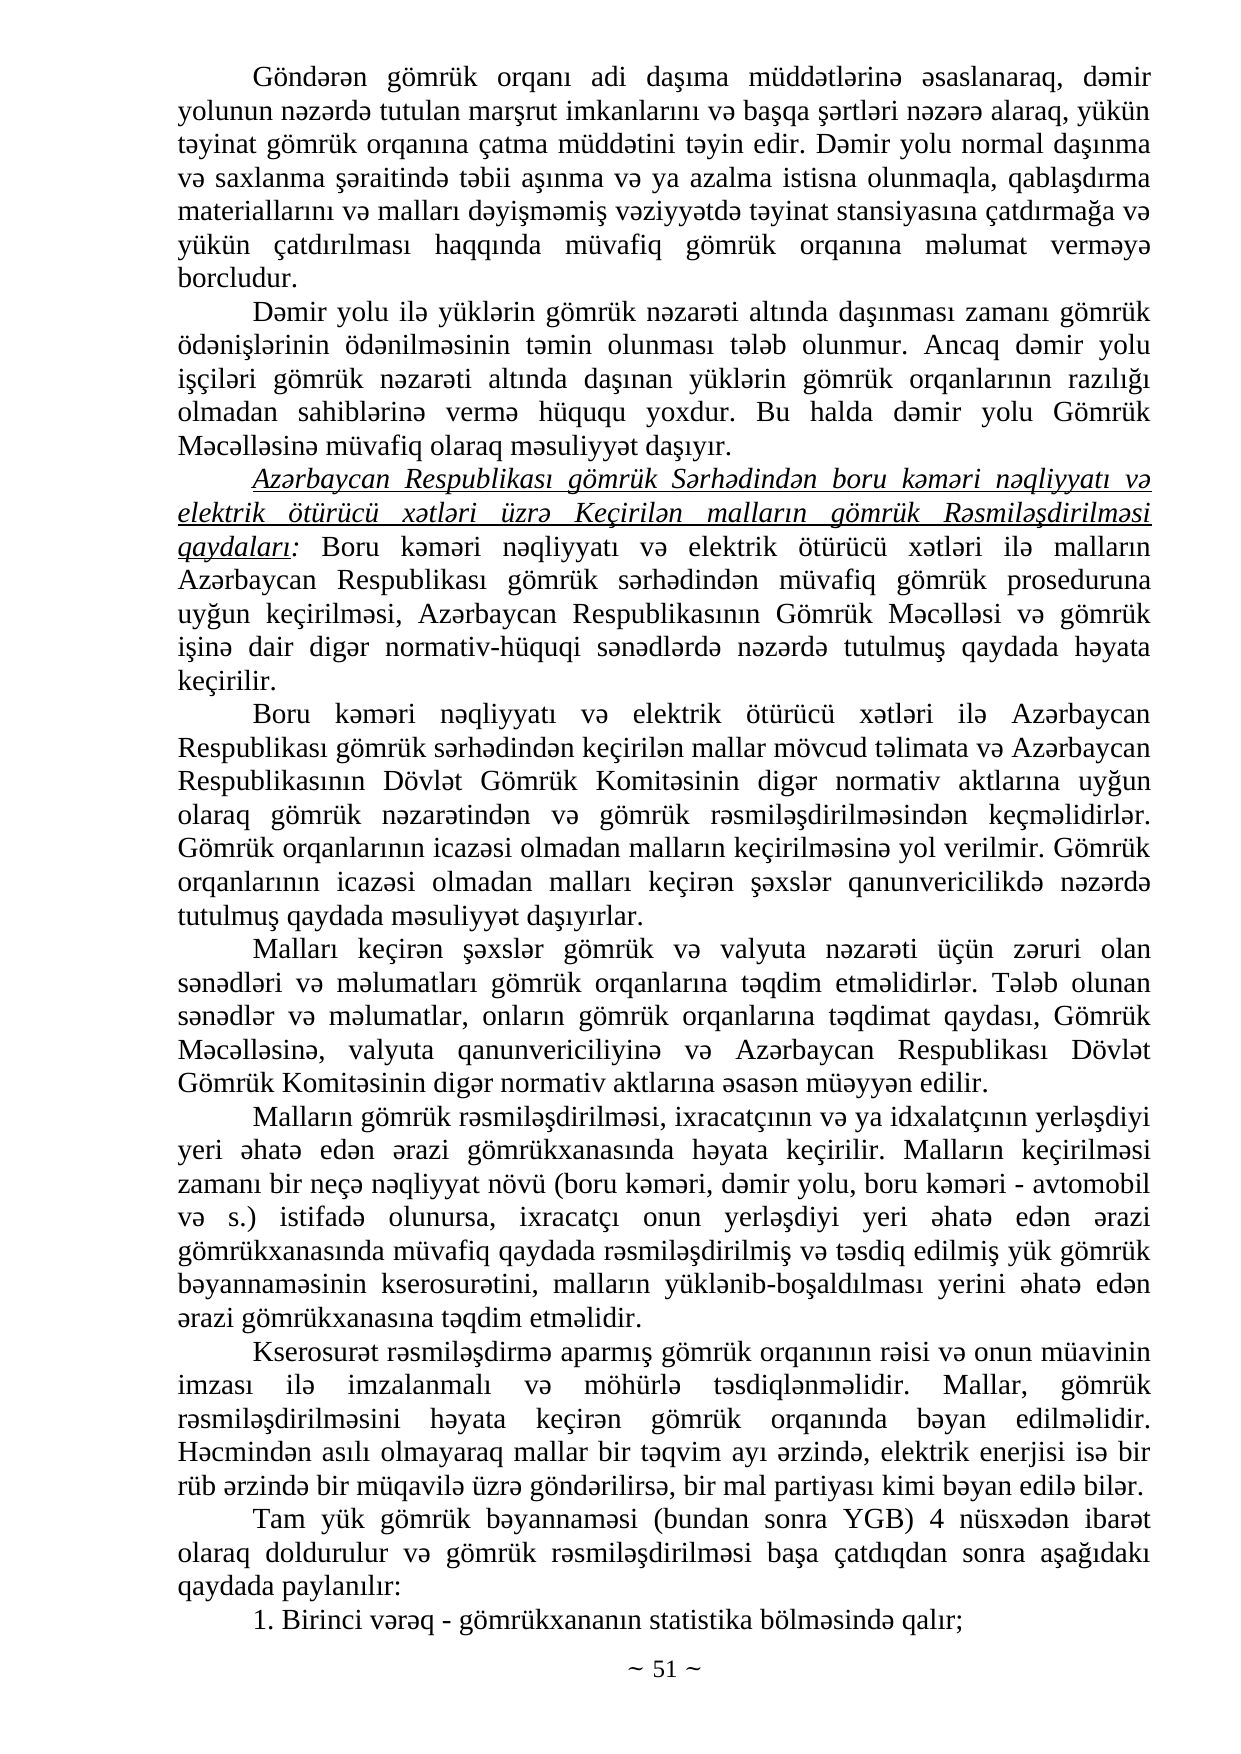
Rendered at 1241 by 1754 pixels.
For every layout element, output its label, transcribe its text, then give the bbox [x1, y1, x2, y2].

text Malların gömrük rəsmiləşdirilməsi, ixracatçının və ya idxalatçının yerləşdiyi yeri əhatə edən ərazi gömrükxanasında həyata keçirilir. Malların keçirilməsi zamanı bir neçə nəqliyyat növü (boru kəməri, dəmir yolu, boru kəməri - avtomobil və s.) istifadə olunursa, ixracatçı onun yerləşdiyi yeri əhatə edən ərazi gömrükxanasında müvafiq qaydada rəsmiləşdirilmiş və təsdiq edilmiş yük gömrük bəyannaməsinin kserosurətini, malların yüklənib-boşaldılması yerini əhatə edən ərazi gömrükxanasına təqdim etməlidir. [177, 1099, 1152, 1334]
text Azərbaycan Respublikası gömrük Sərhədindən boru kəməri nəqliyyatı və elektrik ötürücü xətləri üzrə Keçirilən malların gömrük Rəsmiləşdirilməsi qaydaları: Boru kəməri nəqliyyatı və elektrik ötürücü xətləri ilə malların Azərbaycan Respublikası gömrük sərhədindən müvafiq gömrük proseduruna uyğun keçirilməsi, Azərbaycan Respublikasının Gömrük Məcəlləsi və gömrük işinə dair digər normativ-hüquqi sənədlərdə nəzərdə tutulmuş qaydada həyata keçirilir. [177, 462, 1152, 524]
text Azərbaycan Respublikası gömrük Sərhədindən boru kəməri nəqliyyatı və elektrik ötürücü xətləri üzrə Keçirilən malların gömrük Rəsmiləşdirilməsi qaydaları: Boru kəməri nəqliyyatı və elektrik ötürücü xətləri ilə malların Azərbaycan Respublikası gömrük sərhədindən müvafiq gömrük proseduruna uyğun keçirilməsi, Azərbaycan Respublikasının Gömrük Məcəlləsi və gömrük işinə dair digər normativ-hüquqi sənədlərdə nəzərdə tutulmuş qaydada həyata keçirilir. [177, 525, 1152, 696]
text Boru kəməri nəqliyyatı və elektrik ötürücü xətləri ilə Azərbaycan Respublikası gömrük sərhədindən keçirilən mallar mövcud təlimata və Azərbaycan Respublikasının Dövlət Gömrük Komitəsinin digər normativ aktlarına uyğun olaraq gömrük nəzarətindən və gömrük rəsmiləşdirilməsindən keçməlidirlər. Gömrük orqanlarının icazəsi olmadan malların keçirilməsinə yol verilmir. Gömrük orqanlarının icazəsi olmadan malları keçirən şəxslər qanunvericilikdə nəzərdə tutulmuş qaydada məsuliyyət daşıyırlar. [177, 696, 1152, 931]
text Göndərən gömrük orqanı adi daşıma müddətlərinə əsaslanaraq, dəmir yolunun nəzərdə tutulan marşrut imkanlarını və başqa şərtləri nəzərə alaraq, yükün təyinat gömrük orqanına çatma müddətini təyin edir. Dəmir yolu normal daşınma və saxlanma şəraitində təbii aşınma və ya azalma istisna olunmaqla, qablaşdırma materiallarını və malları dəyişməmiş vəziyyətdə təyinat stansiyasına çatdırmağa və yükün çatdırılması haqqında müvafiq gömrük orqanına məlumat verməyə borcludur. [177, 59, 1152, 294]
text Kserosurət rəsmiləşdirmə aparmış gömrük orqanının rəisi və onun müavinin imzası ilə imzalanmalı və möhürlə təsdiqlənməlidir. Mallar, gömrük rəsmiləşdirilməsini həyata keçirən gömrük orqanında bəyan edilməlidir. Həcmindən asılı olmayaraq mallar bir təqvim ayı ərzində, elektrik enerjisi isə bir rüb ərzində bir müqavilə üzrə göndərilirsə, bir mal partiyası kimi bəyan edilə bilər. [177, 1334, 1152, 1501]
text Malları keçirən şəxslər gömrük və valyuta nəzarəti üçün zəruri olan sənədləri və məlumatları gömrük orqanlarına təqdim etməlidirlər. Tələb olunan sənədlər və məlumatlar, onların gömrük orqanlarına təqdimat qaydası, Gömrük Məcəlləsinə, valyuta qanunvericiliyinə və Azərbaycan Respublikası Dövlət Gömrük Komitəsinin digər normativ aktlarına əsasən müəyyən edilir. [177, 931, 1152, 1099]
text Dəmir yolu ilə yüklərin gömrük nəzarəti altında daşınması zamanı gömrük ödənişlərinin ödənilməsinin təmin olunması tələb olunmur. Ancaq dəmir yolu işçiləri gömrük nəzarəti altında daşınan yüklərin gömrük orqanlarının razılığı olmadan sahiblərinə vermə hüququ yoxdur. Bu halda dəmir yolu Gömrük Məcəlləsinə müvafiq olaraq məsuliyyət daşıyır. [177, 294, 1152, 462]
text 1. Birinci vərəq - gömrükxananın statistika bölməsində qalır; [177, 1602, 1152, 1636]
text Tam yük gömrük bəyannaməsi (bundan sonra YGB) 4 nüsxədən ibarət olaraq doldurulur və gömrük rəsmiləşdirilməsi başa çatdıqdan sonra aşağıdakı qaydada paylanılır: [177, 1501, 1152, 1602]
